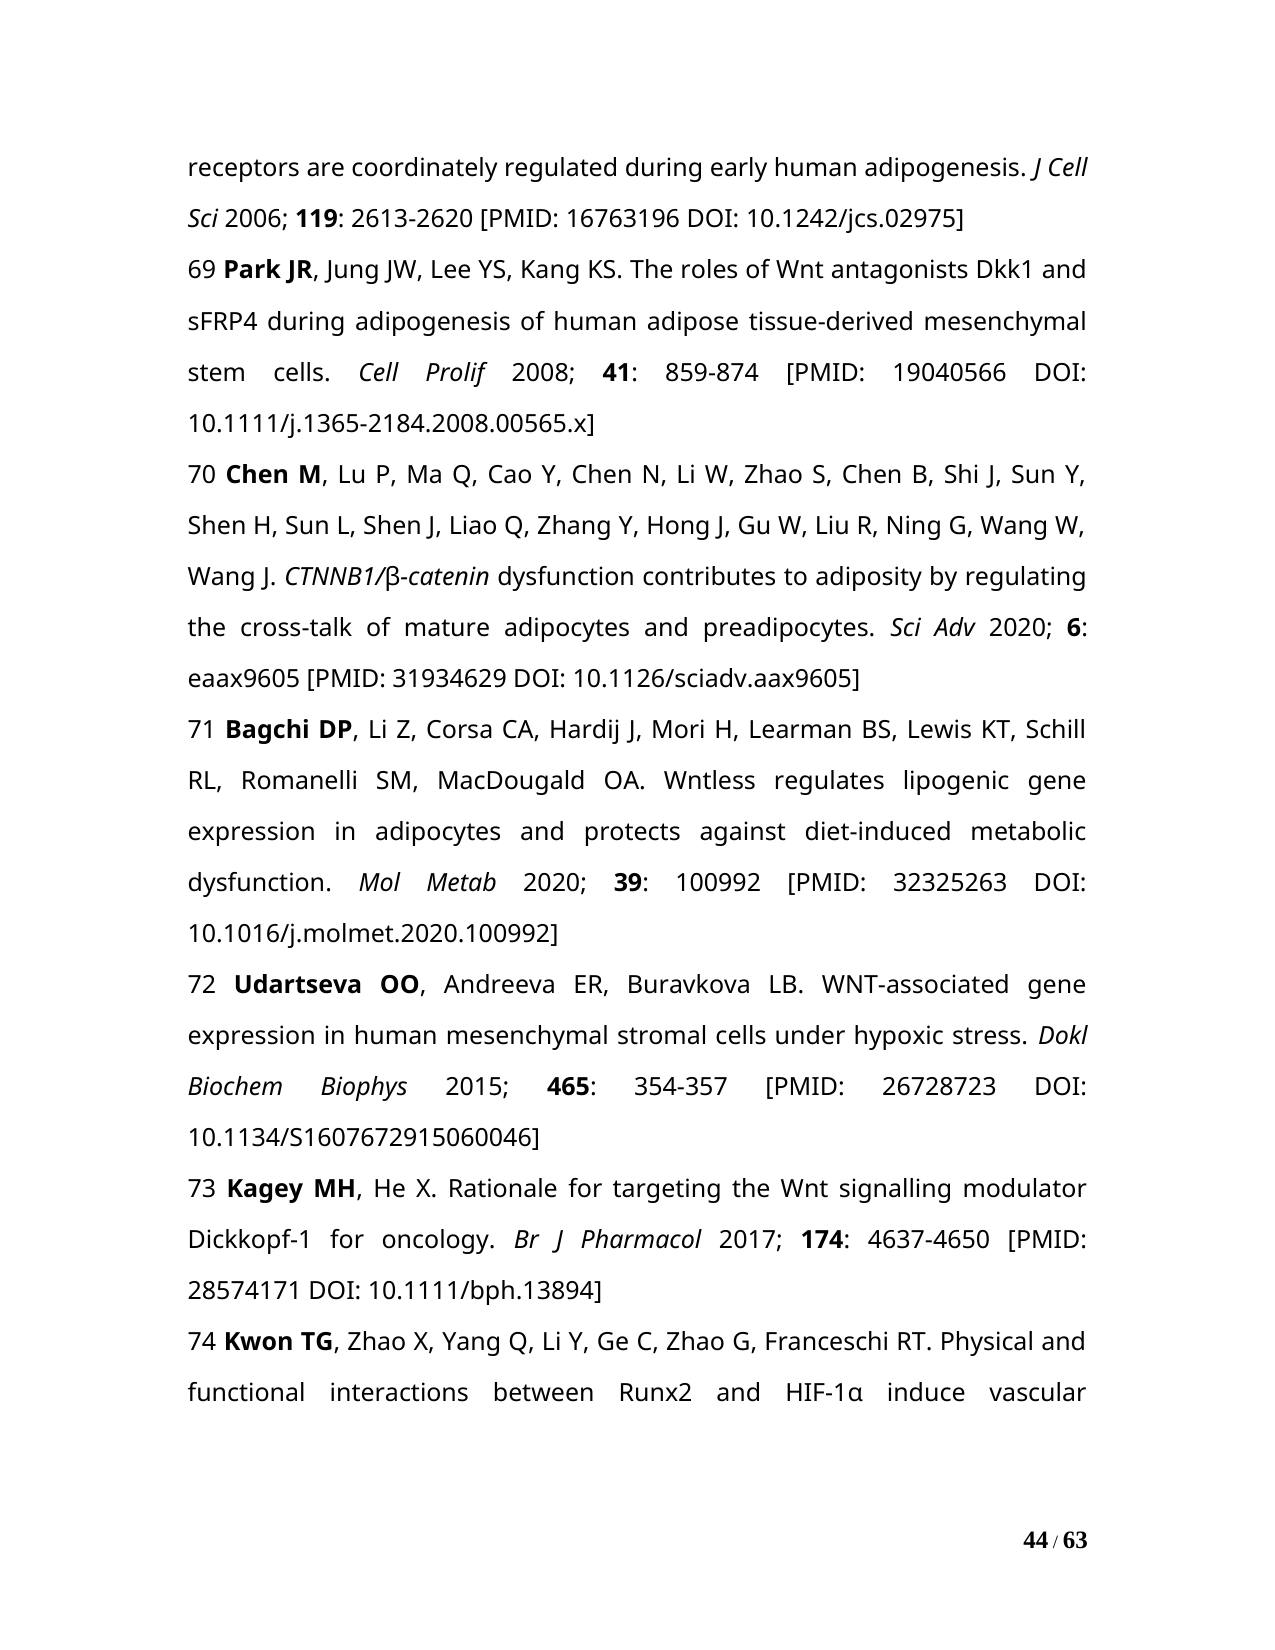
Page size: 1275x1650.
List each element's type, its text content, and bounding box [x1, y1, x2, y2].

text 70 Chen M, Lu P, Ma Q, Cao Y, Chen N, Li W, Zhao S, Chen B, Shi J, Sun Y, Shen H, Sun L, Shen J, Liao Q, Zhang Y, Hong J, Gu W, Liu R, Ning G, Wang W, Wang J. CTNNB1/β-catenin dysfunction contributes to adiposity by regulating the cross-talk of mature adipocytes and preadipocytes. Sci Adv 2020; 6: eaax9605 [PMID: 31934629 DOI: 10.1126/sciadv.aax9605] [187, 456, 1087, 694]
text 73 Kagey MH, He X. Rationale for targeting the Wnt signalling modulator Dickkopf-1 for oncology. Br J Pharmacol 2017; 174: 4637-4650 [PMID: 28574171 DOI: 10.1111/bph.13894] [187, 1171, 1087, 1307]
text 71 Bagchi DP, Li Z, Corsa CA, Hardij J, Mori H, Learman BS, Lewis KT, Schill RL, Romanelli SM, MacDougald OA. Wntless regulates lipogenic gene expression in adipocytes and protects against diet-induced metabolic dysfunction. Mol Metab 2020; 39: 100992 [PMID: 32325263 DOI: 10.1016/j.molmet.2020.100992] [187, 711, 1087, 950]
text 72 Udartseva OO, Andreeva ER, Buravkova LB. WNT-associated gene expression in human mesenchymal stromal cells under hypoxic stress. Dokl Biochem Biophys 2015; 465: 354-357 [PMID: 26728723 DOI: 10.1134/S1607672915060046] [187, 967, 1087, 1154]
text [187, 150, 1087, 235]
text 69 Park JR, Jung JW, Lee YS, Kang KS. The roles of Wnt antagonists Dkk1 and sFRP4 during adipogenesis of human adipose tissue-derived mesenchymal stem cells. Cell Prolif 2008; 41: 859-874 [PMID: 19040566 DOI: 10.1111/j.1365-2184.2008.00565.x] [187, 252, 1087, 439]
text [187, 1324, 1087, 1409]
